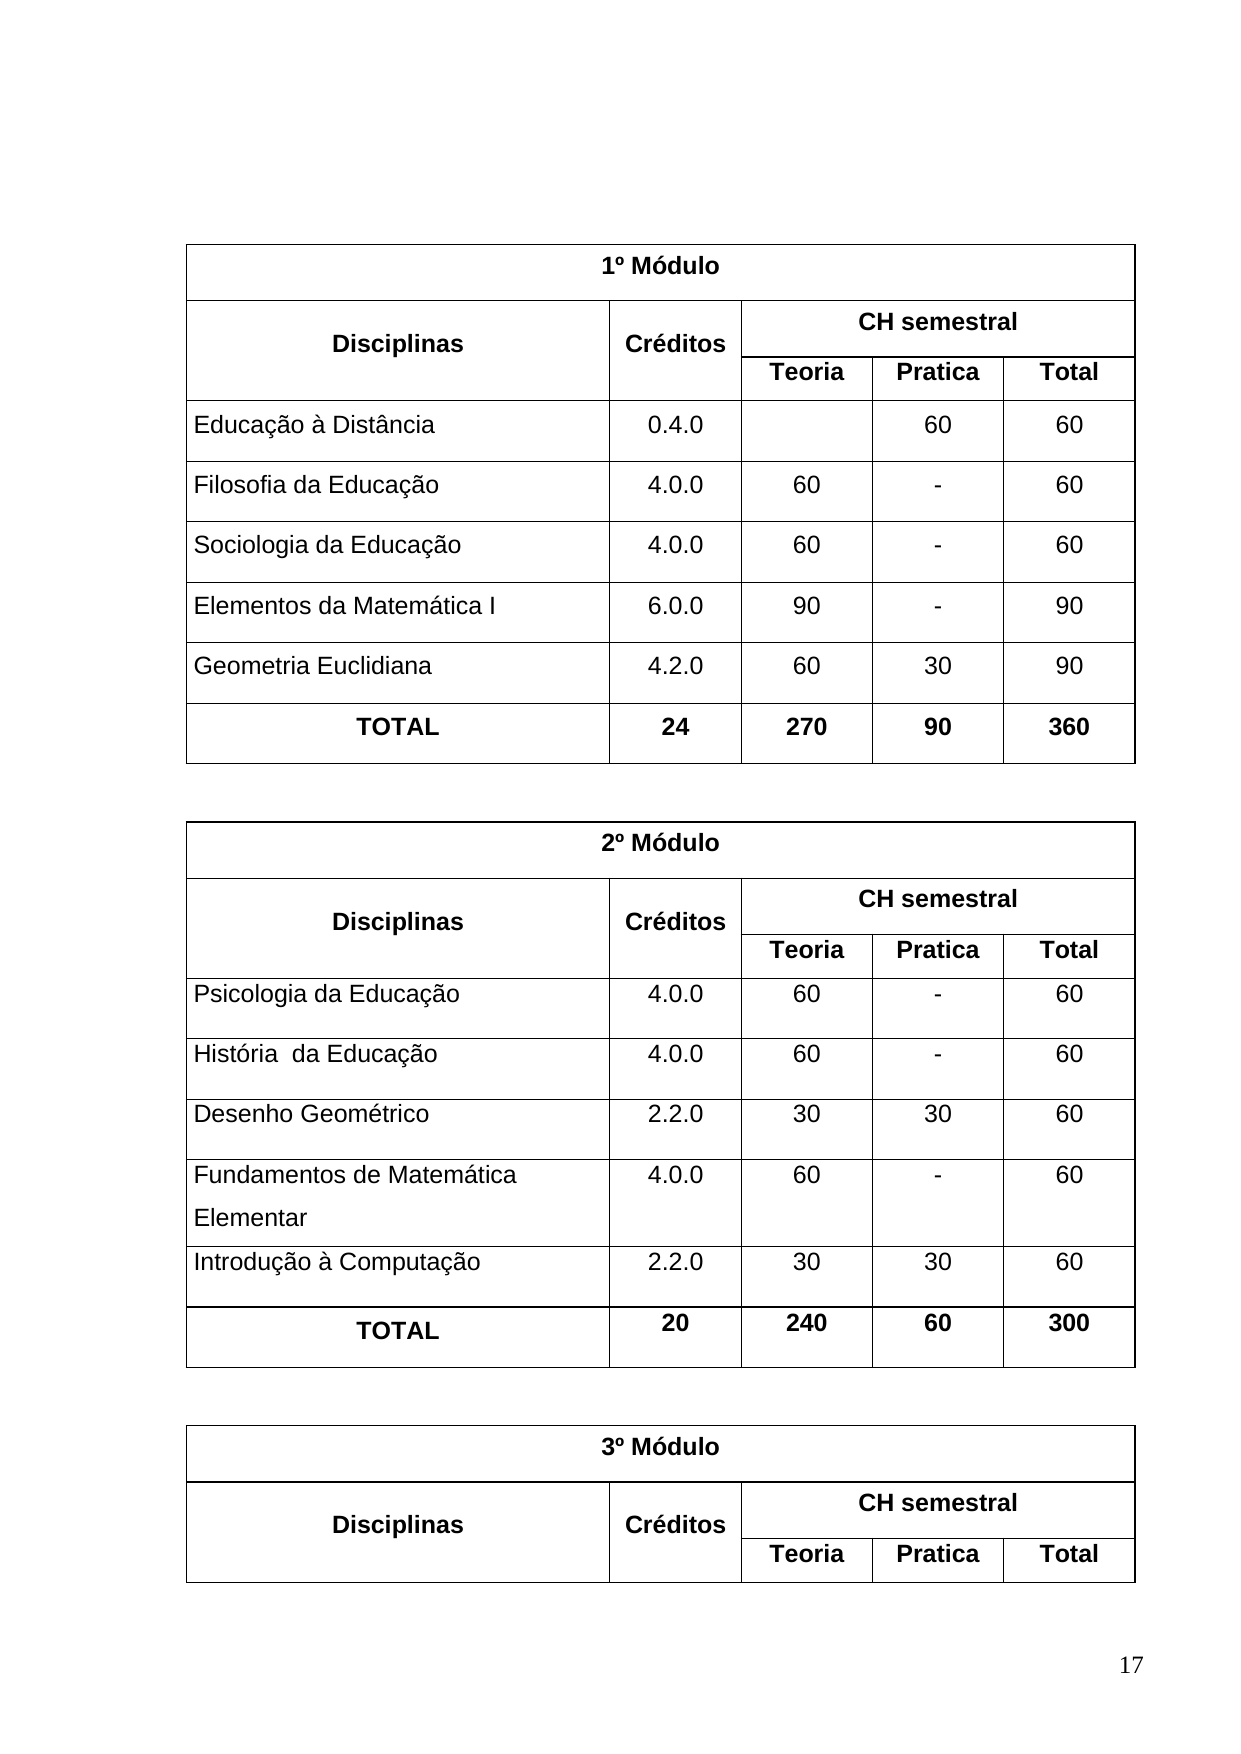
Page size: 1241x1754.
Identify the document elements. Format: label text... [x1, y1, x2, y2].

table_cell Pratica [873, 935, 1003, 978]
table_cell 90 [742, 583, 872, 642]
table_cell Disciplinas [187, 879, 609, 978]
table_cell 90 [873, 704, 1003, 763]
table_cell - [873, 462, 1003, 521]
table_cell Total [1004, 935, 1134, 978]
table_cell 240 [742, 1308, 872, 1367]
table_cell 60 [1004, 1247, 1134, 1306]
table_cell Geometria Euclidiana [187, 643, 609, 702]
table_cell Créditos [610, 301, 741, 400]
table_cell - [873, 583, 1003, 642]
table_cell 4.0.0 [610, 1160, 741, 1246]
table_cell 0.4.0 [610, 401, 741, 461]
table_cell - [873, 1160, 1003, 1246]
table_cell 4.0.0 [610, 1039, 741, 1098]
table_cell Pratica [873, 1539, 1003, 1582]
table_cell Créditos [610, 879, 741, 978]
table_cell 60 [742, 1039, 872, 1098]
table_cell 4.0.0 [610, 462, 741, 521]
table_cell - [873, 1039, 1003, 1098]
table_cell 60 [1004, 401, 1134, 461]
table_cell CH semestral [742, 1483, 1134, 1537]
table_cell Teoria [742, 935, 872, 978]
table_cell Introdução à Computação [187, 1247, 609, 1306]
table_cell 60 [742, 522, 872, 582]
table_cell 360 [1004, 704, 1134, 763]
table_cell 30 [742, 1100, 872, 1159]
table_cell 60 [742, 462, 872, 521]
table_cell 30 [742, 1247, 872, 1306]
table_cell 60 [1004, 1100, 1134, 1159]
table_cell 60 [873, 401, 1003, 461]
table_cell Educação à Distância [187, 401, 609, 461]
table_cell 60 [1004, 1039, 1134, 1098]
table_cell Elementos da Matemática I [187, 583, 609, 642]
table_cell 60 [742, 979, 872, 1038]
table_cell 60 [1004, 1160, 1134, 1246]
table_cell 60 [873, 1308, 1003, 1367]
table_cell 20 [610, 1308, 741, 1367]
table_cell 60 [1004, 979, 1134, 1038]
table_cell 270 [742, 704, 872, 763]
table_cell TOTAL [187, 704, 609, 763]
table_cell 4.0.0 [610, 522, 741, 582]
table_cell 6.0.0 [610, 583, 741, 642]
table_header 1º Módulo [187, 245, 1134, 300]
table_cell 90 [1004, 643, 1134, 702]
table_cell Teoria [742, 1539, 872, 1582]
table_cell 60 [1004, 462, 1134, 521]
table_cell 60 [742, 643, 872, 702]
table_cell 30 [873, 643, 1003, 702]
table_cell 2.2.0 [610, 1100, 741, 1159]
table_cell [742, 401, 872, 461]
table_cell Total [1004, 358, 1134, 400]
table_cell Filosofia da Educação [187, 462, 609, 521]
table_cell 4.2.0 [610, 643, 741, 702]
table_cell 60 [742, 1160, 872, 1246]
table_cell História da Educação [187, 1039, 609, 1098]
table_cell CH semestral [742, 879, 1134, 933]
table_cell Fundamentos de Matemática Elementar [187, 1160, 609, 1246]
table_header 3º Módulo [187, 1426, 1134, 1481]
table_cell Psicologia da Educação [187, 979, 609, 1038]
table_cell Total [1004, 1539, 1134, 1582]
table_cell - [873, 522, 1003, 582]
table_cell 90 [1004, 583, 1134, 642]
table_cell Pratica [873, 358, 1003, 400]
table_cell 2.2.0 [610, 1247, 741, 1306]
table_cell Disciplinas [187, 1483, 609, 1582]
table_cell Créditos [610, 1483, 741, 1582]
table_cell Desenho Geométrico [187, 1100, 609, 1159]
table_cell Disciplinas [187, 301, 609, 400]
table_cell 30 [873, 1100, 1003, 1159]
table_cell 24 [610, 704, 741, 763]
table_cell Sociologia da Educação [187, 522, 609, 582]
table_cell 300 [1004, 1308, 1134, 1367]
table_cell Teoria [742, 358, 872, 400]
table_cell 30 [873, 1247, 1003, 1306]
table_cell - [873, 979, 1003, 1038]
table_header 2º Módulo [187, 823, 1134, 877]
table_cell 4.0.0 [610, 979, 741, 1038]
table_cell TOTAL [187, 1308, 609, 1367]
table_cell 60 [1004, 522, 1134, 582]
table_cell CH semestral [742, 301, 1134, 356]
